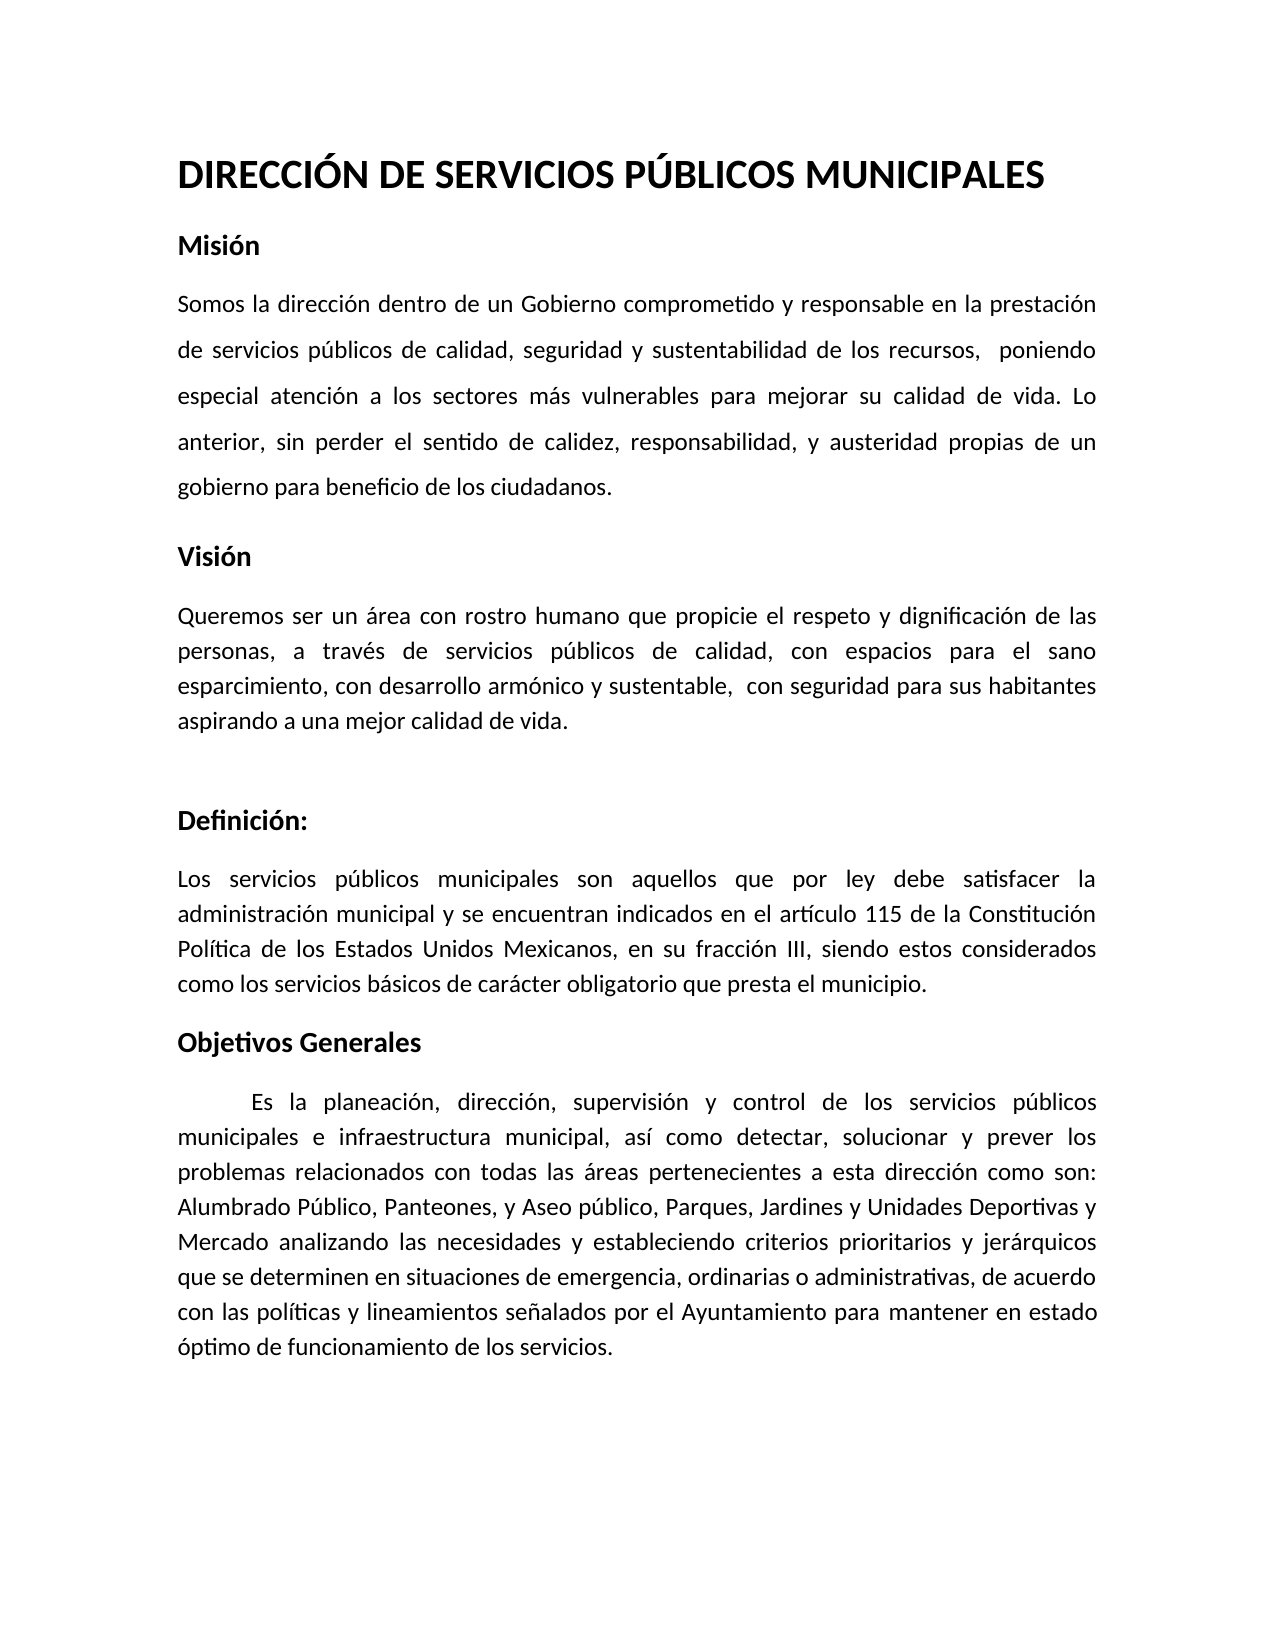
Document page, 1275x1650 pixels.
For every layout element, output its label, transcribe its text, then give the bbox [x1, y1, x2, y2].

text Es la planeación, dirección, supervisión y control de los servicios públicos municipales e infraestructura municipal, así como detectar, solucionar y prever los problemas relacionados con todas las áreas pertenecientes a esta dirección como son: Alumbrado Público, Panteones, y Aseo público, Parques, Jardines y Unidades Deportivas y Mercado analizando las necesidades y estableciendo criterios prioritarios y jerárquicos que se determinen en situaciones de emergencia, ordinarias o administrativas, de acuerdo con las políticas y lineamientos señalados por el Ayuntamiento para mantener en estado óptimo de funcionamiento de los servicios. [177, 1086, 1098, 1362]
text DIRECCIÓN DE SERVICIOS PÚBLICOS MUNICIPALES [177, 148, 1098, 198]
text Los servicios públicos municipales son aquellos que por ley debe satisfacer la administración municipal y se encuentran indicados en el artículo 115 de la Constitución Política de los Estados Unidos Mexicanos, en su fracción III, siendo estos considerados como los servicios básicos de carácter obligatorio que presta el municipio. [177, 863, 1098, 999]
text Definición: [177, 802, 1098, 837]
text Somos la dirección dentro de un Gobierno comprometido y responsable en la prestación de servicios públicos de calidad, seguridad y sustentabilidad de los recursos, poniendo especial atención a los sectores más vulnerables para mejorar su calidad de vida. Lo anterior, sin perder el sentido de calidez, responsabilidad, y austeridad propias de un gobierno para beneficio de los ciudadanos. [177, 289, 1098, 502]
text Queremos ser un área con rostro humano que propicie el respeto y dignificación de las personas, a través de servicios públicos de calidad, con espacios para el sano esparcimiento, con desarrollo armónico y sustentable, con seguridad para sus habitantes aspirando a una mejor calidad de vida. [177, 600, 1098, 735]
text Visión [177, 538, 1098, 574]
text Objetivos Generales [177, 1024, 1098, 1060]
text Misión [177, 227, 1098, 262]
